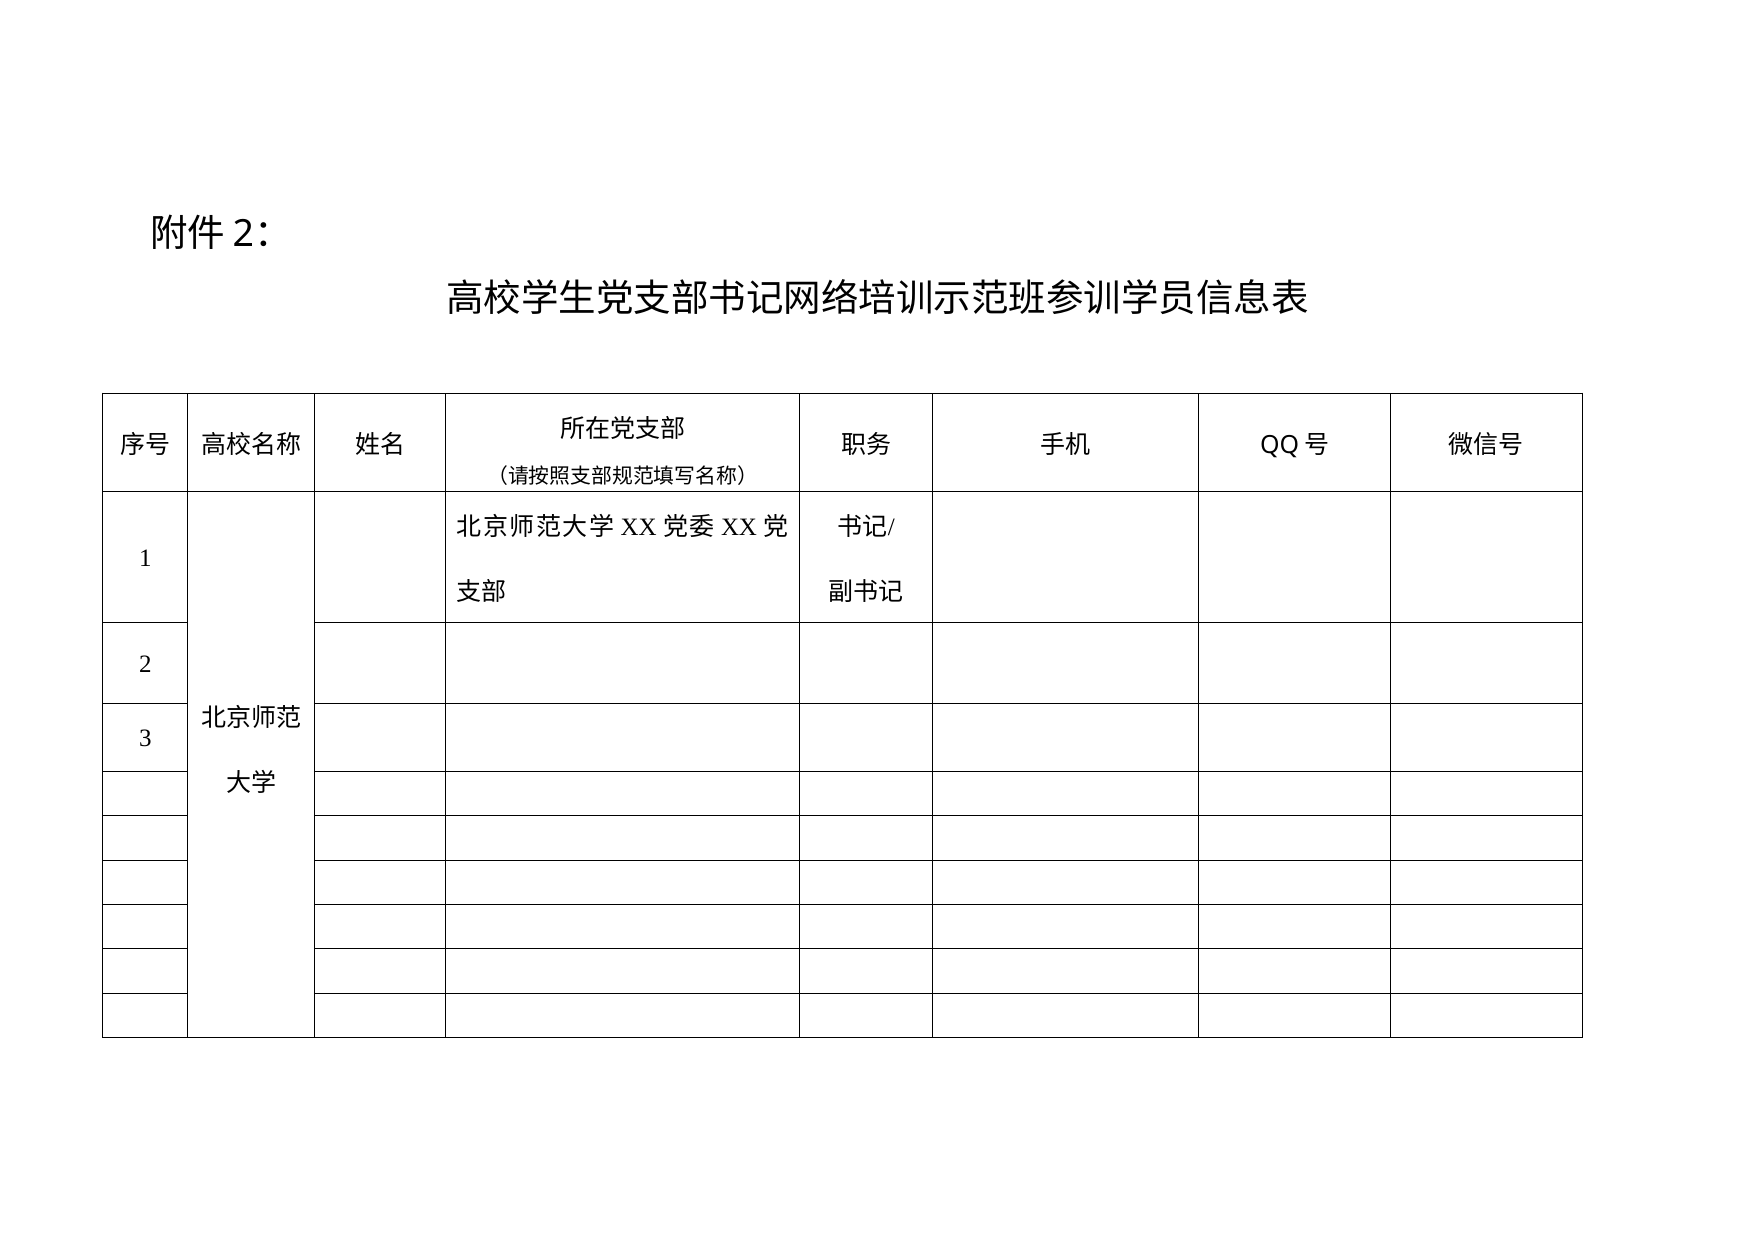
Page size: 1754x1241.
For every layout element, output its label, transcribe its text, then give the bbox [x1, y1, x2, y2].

table_cell [800, 994, 932, 1037]
table_header 所在党支部 （请按照支部规范填写名称） [446, 394, 799, 491]
table_cell [315, 772, 445, 815]
table_cell [315, 816, 445, 860]
table_cell [933, 905, 1198, 948]
table_cell [1199, 492, 1390, 622]
table_cell [1391, 905, 1582, 948]
table_cell [800, 949, 932, 992]
table_header 高校名称 [188, 394, 314, 491]
table_cell [1391, 704, 1582, 771]
table_cell [933, 861, 1198, 904]
table_header 姓名 [315, 394, 445, 491]
table_cell [446, 994, 799, 1037]
table_cell [446, 861, 799, 904]
table_cell [933, 623, 1198, 703]
table_cell [315, 949, 445, 992]
table_cell [315, 861, 445, 904]
table_cell [1391, 492, 1582, 622]
table_cell [1199, 905, 1390, 948]
table_cell [800, 816, 932, 860]
table_cell 3 [103, 704, 187, 771]
text 附件2： [150, 198, 1604, 263]
table_cell [446, 949, 799, 992]
table_cell [315, 704, 445, 771]
table_cell [800, 905, 932, 948]
table_cell [1391, 861, 1582, 904]
table_cell [933, 492, 1198, 622]
table_cell [103, 994, 187, 1037]
table_cell [933, 949, 1198, 992]
table_cell [315, 905, 445, 948]
table_cell [933, 772, 1198, 815]
table_cell 书记/ 副书记 [800, 492, 932, 622]
table_cell [103, 949, 187, 992]
table_cell [800, 861, 932, 904]
table_cell [933, 704, 1198, 771]
table_cell [1199, 861, 1390, 904]
table_cell [1391, 949, 1582, 992]
table_cell [1391, 623, 1582, 703]
table_cell [446, 816, 799, 860]
table_cell [315, 623, 445, 703]
table_cell [446, 772, 799, 815]
table_cell [1199, 772, 1390, 815]
table_cell [103, 816, 187, 860]
table_cell [103, 772, 187, 815]
table_cell [800, 623, 932, 703]
table_cell 北京师范 大学 [188, 492, 314, 1037]
text 高校学生党支部书记网络培训示范班参训学员信息表 [150, 263, 1604, 328]
table_cell 1 [103, 492, 187, 622]
table_cell [103, 905, 187, 948]
table_cell [315, 994, 445, 1037]
table_cell [1199, 994, 1390, 1037]
table_header 手机 [933, 394, 1198, 491]
table_cell [1391, 994, 1582, 1037]
table_cell [933, 994, 1198, 1037]
table_header QQ号 [1199, 394, 1390, 491]
table_cell [1199, 704, 1390, 771]
table_cell [1199, 623, 1390, 703]
table_cell [1391, 816, 1582, 860]
table_cell [103, 861, 187, 904]
table_cell [315, 492, 445, 622]
table_cell [446, 623, 799, 703]
table_cell [933, 816, 1198, 860]
table_header 序号 [103, 394, 187, 491]
table_cell [800, 704, 932, 771]
table_cell [1199, 816, 1390, 860]
table_cell [446, 704, 799, 771]
table_cell [1199, 949, 1390, 992]
table_cell 北京师范大学XX党委XX党支部 [446, 492, 799, 622]
table_cell [446, 905, 799, 948]
table_cell [800, 772, 932, 815]
table_cell 2 [103, 623, 187, 703]
table_cell [1391, 772, 1582, 815]
table_header 微信号 [1391, 394, 1582, 491]
table_header 职务 [800, 394, 932, 491]
